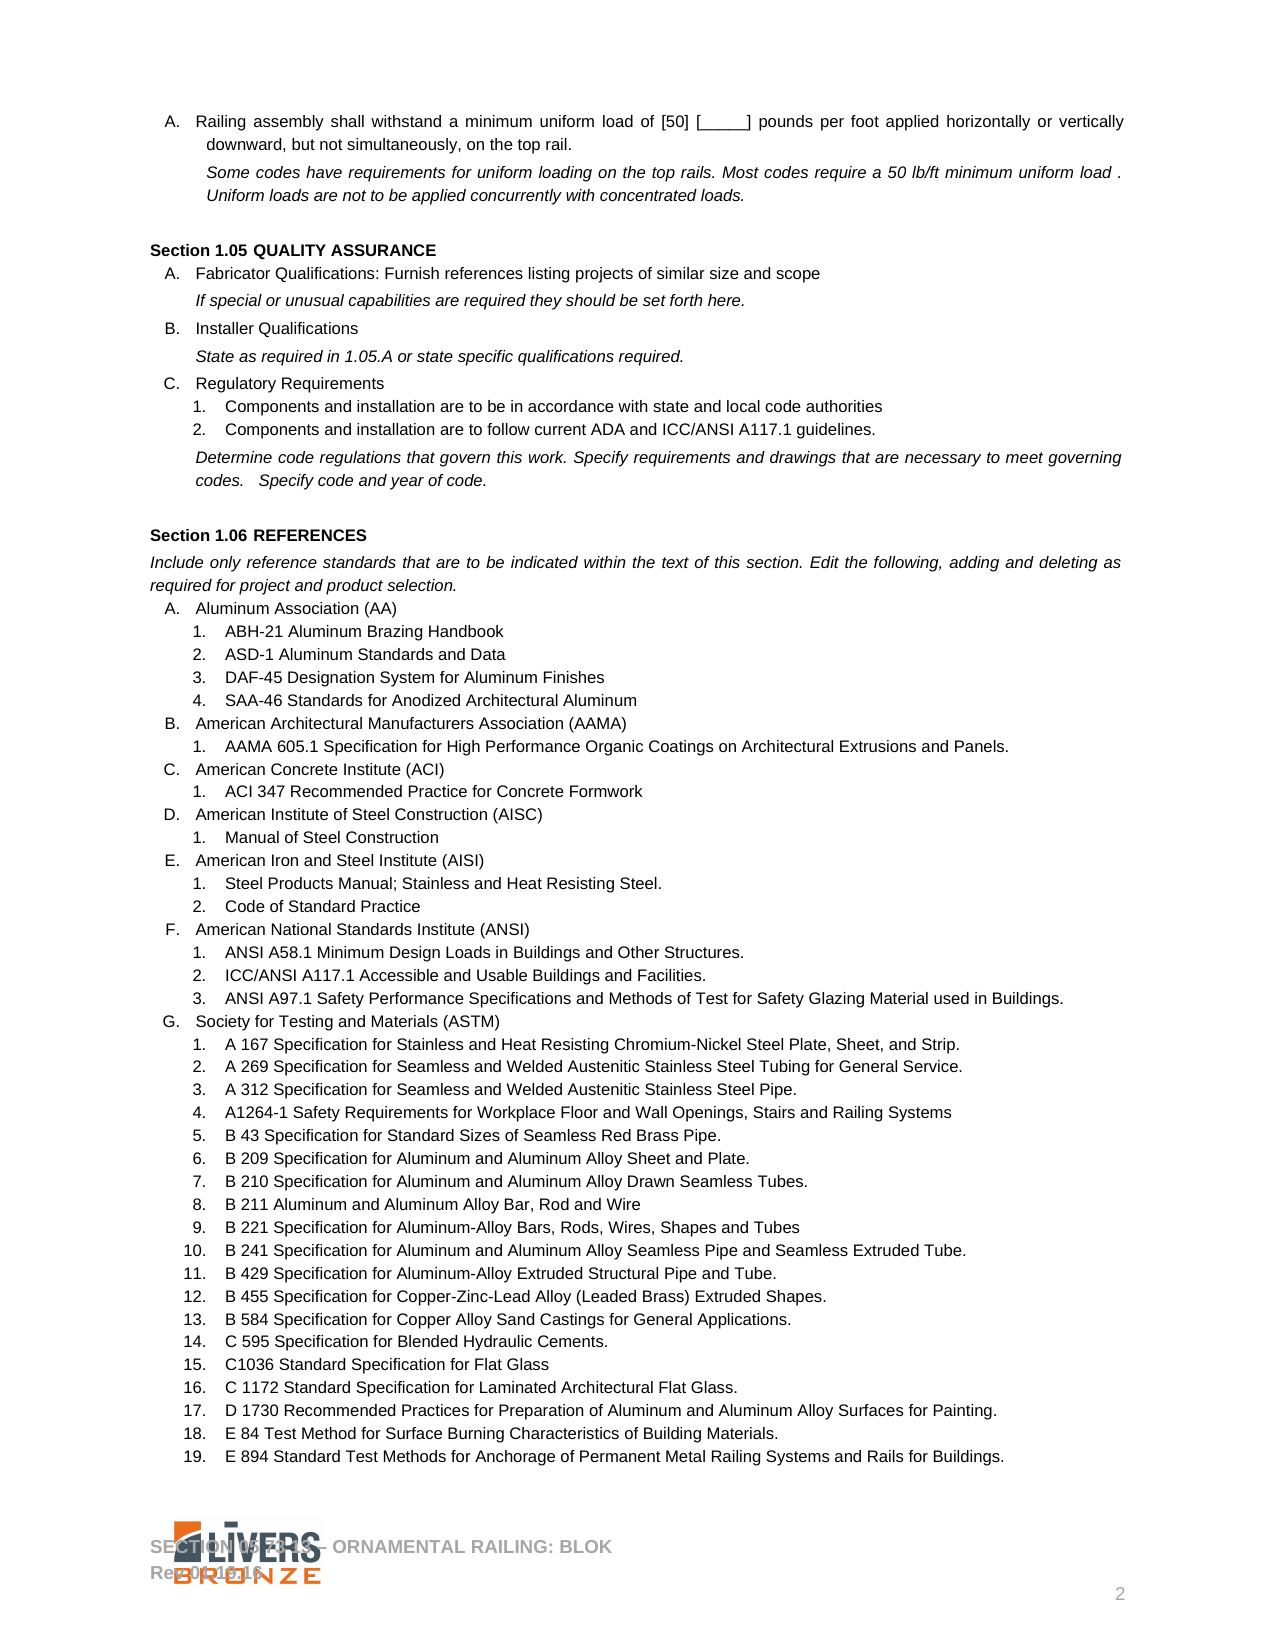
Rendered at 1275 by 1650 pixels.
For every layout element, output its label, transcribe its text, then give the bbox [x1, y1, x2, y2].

list A 269 Specification for Seamless and Welded Austenitic Stainless Steel Tubing for General Service. [206, 1057, 1125, 1076]
list AAMA 605.1 Specification for High Performance Organic Coatings on Architectural Extrusions and Panels. [206, 736, 1125, 756]
list REFERENCES [150, 526, 1125, 545]
list D 1730 Recommended Practices for Preparation of Aluminum and Aluminum Alloy Surfaces for Painting. [206, 1401, 1125, 1420]
list Regulatory Requirements [180, 374, 1125, 393]
list American National Standards Institute (ANSI) [180, 920, 1125, 939]
list Components and installation are to be in accordance with state and local code authorities [206, 397, 1125, 416]
list Manual of Steel Construction [206, 828, 1125, 847]
list ACI 347 Recommended Practice for Concrete Formwork [206, 782, 1125, 801]
list A 312 Specification for Seamless and Welded Austenitic Stainless Steel Pipe. [206, 1080, 1125, 1099]
list SAA-46 Standards for Anodized Architectural Aluminum [206, 691, 1125, 710]
list C 1172 Standard Specification for Laminated Architectural Flat Glass. [206, 1378, 1125, 1397]
text State as required in 1.05.A or state specific qualifications required. [150, 346, 1125, 366]
list Code of Standard Practice [206, 897, 1125, 916]
list A1264-1 Safety Requirements for Workplace Floor and Wall Openings, Stairs and Railing Systems [206, 1103, 1125, 1122]
list Railing assembly shall withstand a minimum uniform load of [50] [_____] pounds per foot applied horizontally or vertically downward, but not simultaneously, on the top rail. [180, 112, 1125, 154]
list ASD-1 Aluminum Standards and Data [206, 645, 1125, 664]
list American Iron and Steel Institute (AISI) [180, 851, 1125, 870]
list Steel Products Manual; Stainless and Heat Resisting Steel. [206, 874, 1125, 893]
picture [170, 1515, 325, 1590]
list B 584 Specification for Copper Alloy Sand Castings for General Applications. [206, 1309, 1125, 1328]
list C1036 Standard Specification for Flat Glass [206, 1355, 1125, 1374]
list A 167 Specification for Stainless and Heat Resisting Chromium-Nickel Steel Plate, Sheet, and Strip. [206, 1034, 1125, 1053]
list American Architectural Manufacturers Association (AAMA) [180, 713, 1125, 733]
list DAF-45 Designation System for Aluminum Finishes [206, 668, 1125, 687]
list E 84 Test Method for Surface Burning Characteristics of Building Materials. [206, 1424, 1125, 1443]
text Some codes have requirements for uniform loading on the top rails. Most codes require a 50 lb/ft minimum uniform load . Uniform loads are not to be applied concurrently with concentrated loads. [206, 162, 1125, 204]
list Components and installation are to follow current ADA and ICC/ANSI A117.1 guidelines. [206, 420, 1125, 439]
list Aluminum Association (AA) [180, 599, 1125, 618]
text Determine code regulations that govern this work. Specify requirements and drawings that are necessary to meet governing codes. Specify code and year of code. [195, 447, 1125, 489]
text If special or unusual capabilities are required they should be set forth here. [150, 291, 1125, 310]
list American Concrete Institute (ACI) [180, 759, 1125, 778]
list B 211 Aluminum and Aluminum Alloy Bar, Rod and Wire [206, 1195, 1125, 1214]
list B 209 Specification for Aluminum and Aluminum Alloy Sheet and Plate. [206, 1149, 1125, 1168]
list B 429 Specification for Aluminum-Alloy Extruded Structural Pipe and Tube. [206, 1263, 1125, 1283]
list B 210 Specification for Aluminum and Aluminum Alloy Drawn Seamless Tubes. [206, 1172, 1125, 1191]
list B 43 Specification for Standard Sizes of Seamless Red Brass Pipe. [206, 1126, 1125, 1145]
list ANSI A97.1 Safety Performance Specifications and Methods of Test for Safety Glazing Material used in Buildings. [206, 988, 1125, 1008]
list B 221 Specification for Aluminum-Alloy Bars, Rods, Wires, Shapes and Tubes [206, 1218, 1125, 1237]
list Installer Qualifications [180, 319, 1125, 338]
list Fabricator Qualifications: Furnish references listing projects of similar size and scope [180, 263, 1125, 283]
list ICC/ANSI A117.1 Accessible and Usable Buildings and Facilities. [206, 966, 1125, 985]
list B 455 Specification for Copper-Zinc-Lead Alloy (Leaded Brass) Extruded Shapes. [206, 1286, 1125, 1306]
list C 595 Specification for Blended Hydraulic Cements. [206, 1332, 1125, 1351]
list E 894 Standard Test Methods for Anchorage of Permanent Metal Railing Systems and Rails for Buildings. [206, 1447, 1125, 1466]
list QUALITY ASSURANCE [150, 241, 1125, 260]
list ANSI A58.1 Minimum Design Loads in Buildings and Other Structures. [206, 943, 1125, 962]
list ABH-21 Aluminum Brazing Handbook [206, 622, 1125, 641]
list Society for Testing and Materials (ASTM) [180, 1011, 1125, 1031]
list American Institute of Steel Construction (AISC) [180, 805, 1125, 824]
list B 241 Specification for Aluminum and Aluminum Alloy Seamless Pipe and Seamless Extruded Tube. [206, 1241, 1125, 1260]
text Include only reference standards that are to be indicated within the text of this section. Edit the following, adding and deleting as required for project and product selection. [150, 553, 1125, 595]
